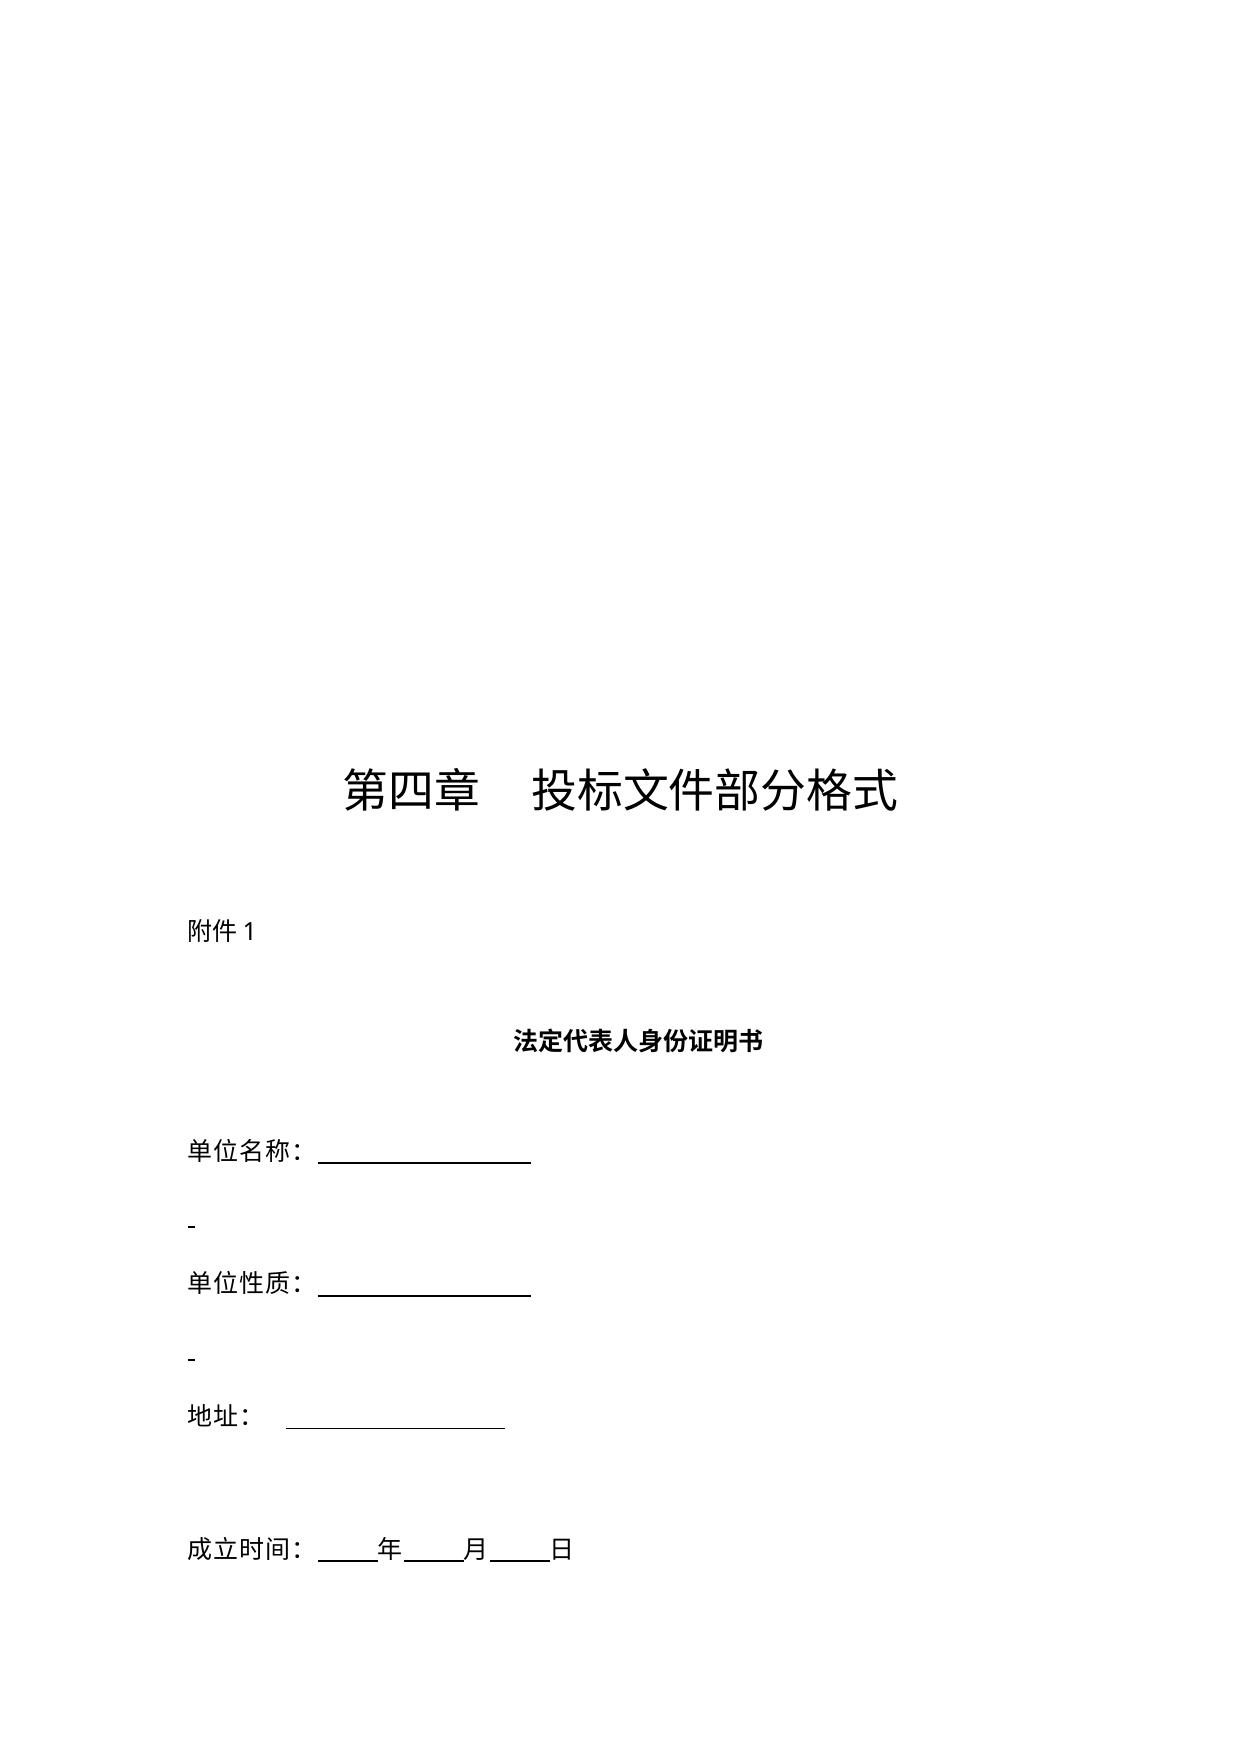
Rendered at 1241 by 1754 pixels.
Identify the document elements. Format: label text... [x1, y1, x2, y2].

text 第四章 投标文件部分格式 [187, 739, 1053, 836]
text 地址： [187, 1382, 1053, 1447]
text 成立时间： 年 月 日 [187, 1515, 1053, 1580]
text 单位性质： [187, 1249, 1053, 1314]
subtitle 法定代表人身份证明书 [187, 1007, 1053, 1072]
subtitle 附件1 [187, 897, 1053, 962]
text 单位名称： [187, 1117, 1053, 1182]
